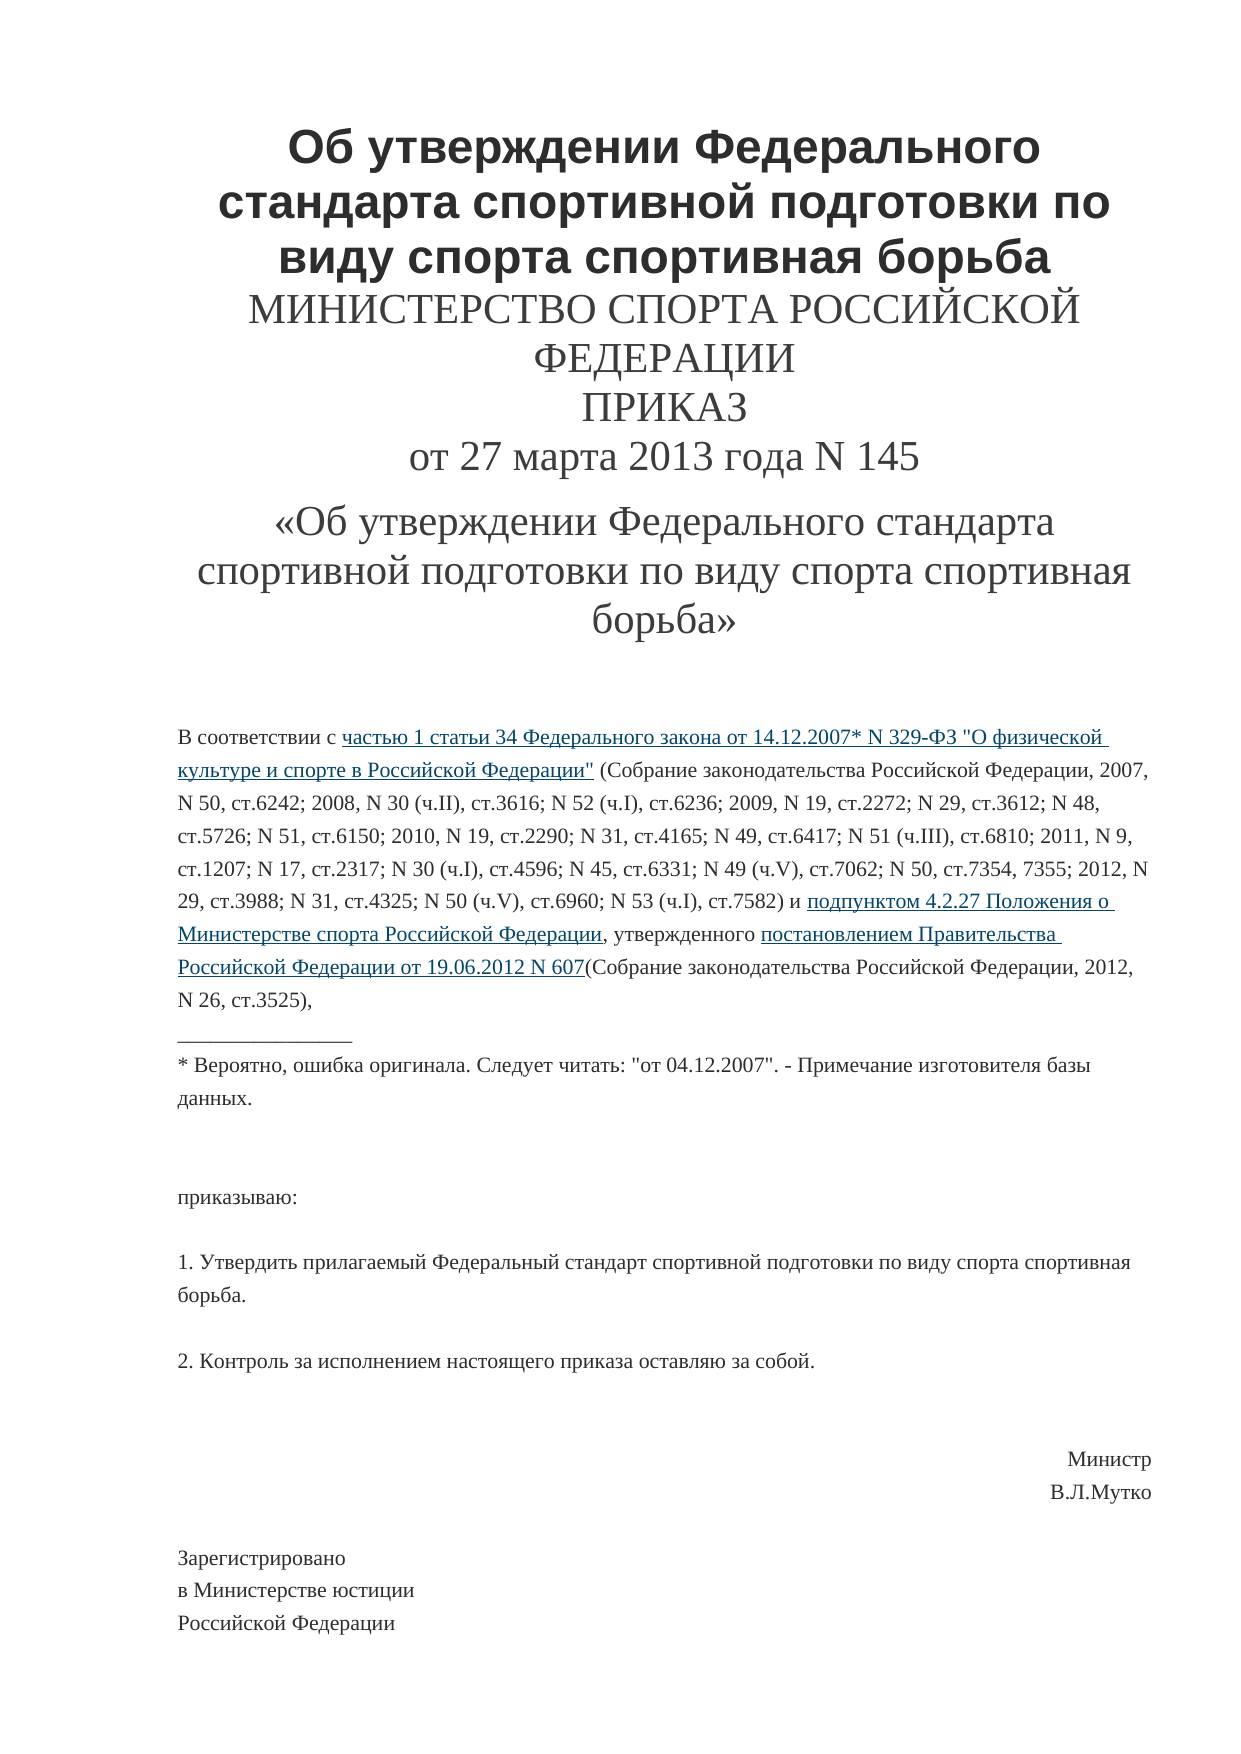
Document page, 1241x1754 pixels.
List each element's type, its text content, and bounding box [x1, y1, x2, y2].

text ПРИКАЗ [177, 382, 1152, 431]
text от 27 марта 2013 года N 145 [177, 431, 1152, 480]
text Об утверждении Федерального стандарта спортивной подготовки по виду спорта спортивная борьба [177, 118, 1152, 283]
text «Об утверждении Федерального стандарта спортивной подготовки по виду спорта спортивная борьба» [177, 496, 1152, 643]
text 2. Контроль за исполнением настоящего приказа оставляю за собой. [177, 1340, 1152, 1438]
text В соответствии с частью 1 статьи 34 Федерального закона от 14.12.2007* N 329-ФЗ "О физической культуре и спорте в Российской Федерации" (Собрание законодательства Российской Федерации, 2007, N 50, ст.6242; 2008, N 30 (ч.II), ст.3616; N 52 (ч.I), ст.6236; 2009, N 19, ст.2272; N 29, ст.3612; N 48, ст.5726; N 51, ст.6150; 2010, N 19, ст.2290; N 31, ст.4165; N 49, ст.6417; N 51 (ч.III), ст.6810; 2011, N 9, ст.1207; N 17, ст.2317; N 30 (ч.I), ст.4596; N 45, ст.6331; N 49 (ч.V), ст.7062; N 50, ст.7354, 7355; 2012, N 29, ст.3988; N 31, ст.4325; N 50 (ч.V), ст.6960; N 53 (ч.I), ст.7582) и подпунктом 4.2.27 Положения о Министерстве спорта Российской Федерации, утвержденного постановлением Правительства Российской Федерации от 19.06.2012 N 607(Собрание законодательства Российской Федерации, 2012, N 26, ст.3525), ________________ * Вероятно, ошибка оригинала. Следует читать: "от 04.12.2007". - Примечание изготовителя базы данных. приказываю: [177, 651, 1152, 1242]
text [177, 1504, 1152, 1635]
text МИНИСТЕРСТВО СПОРТА РОССИЙСКОЙ ФЕДЕРАЦИИ [177, 283, 1152, 382]
text Министр В.Л.Мутко [177, 1438, 1152, 1504]
text 1. Утвердить прилагаемый Федеральный стандарт спортивной подготовки по виду спорта спортивная борьба. [177, 1242, 1152, 1340]
